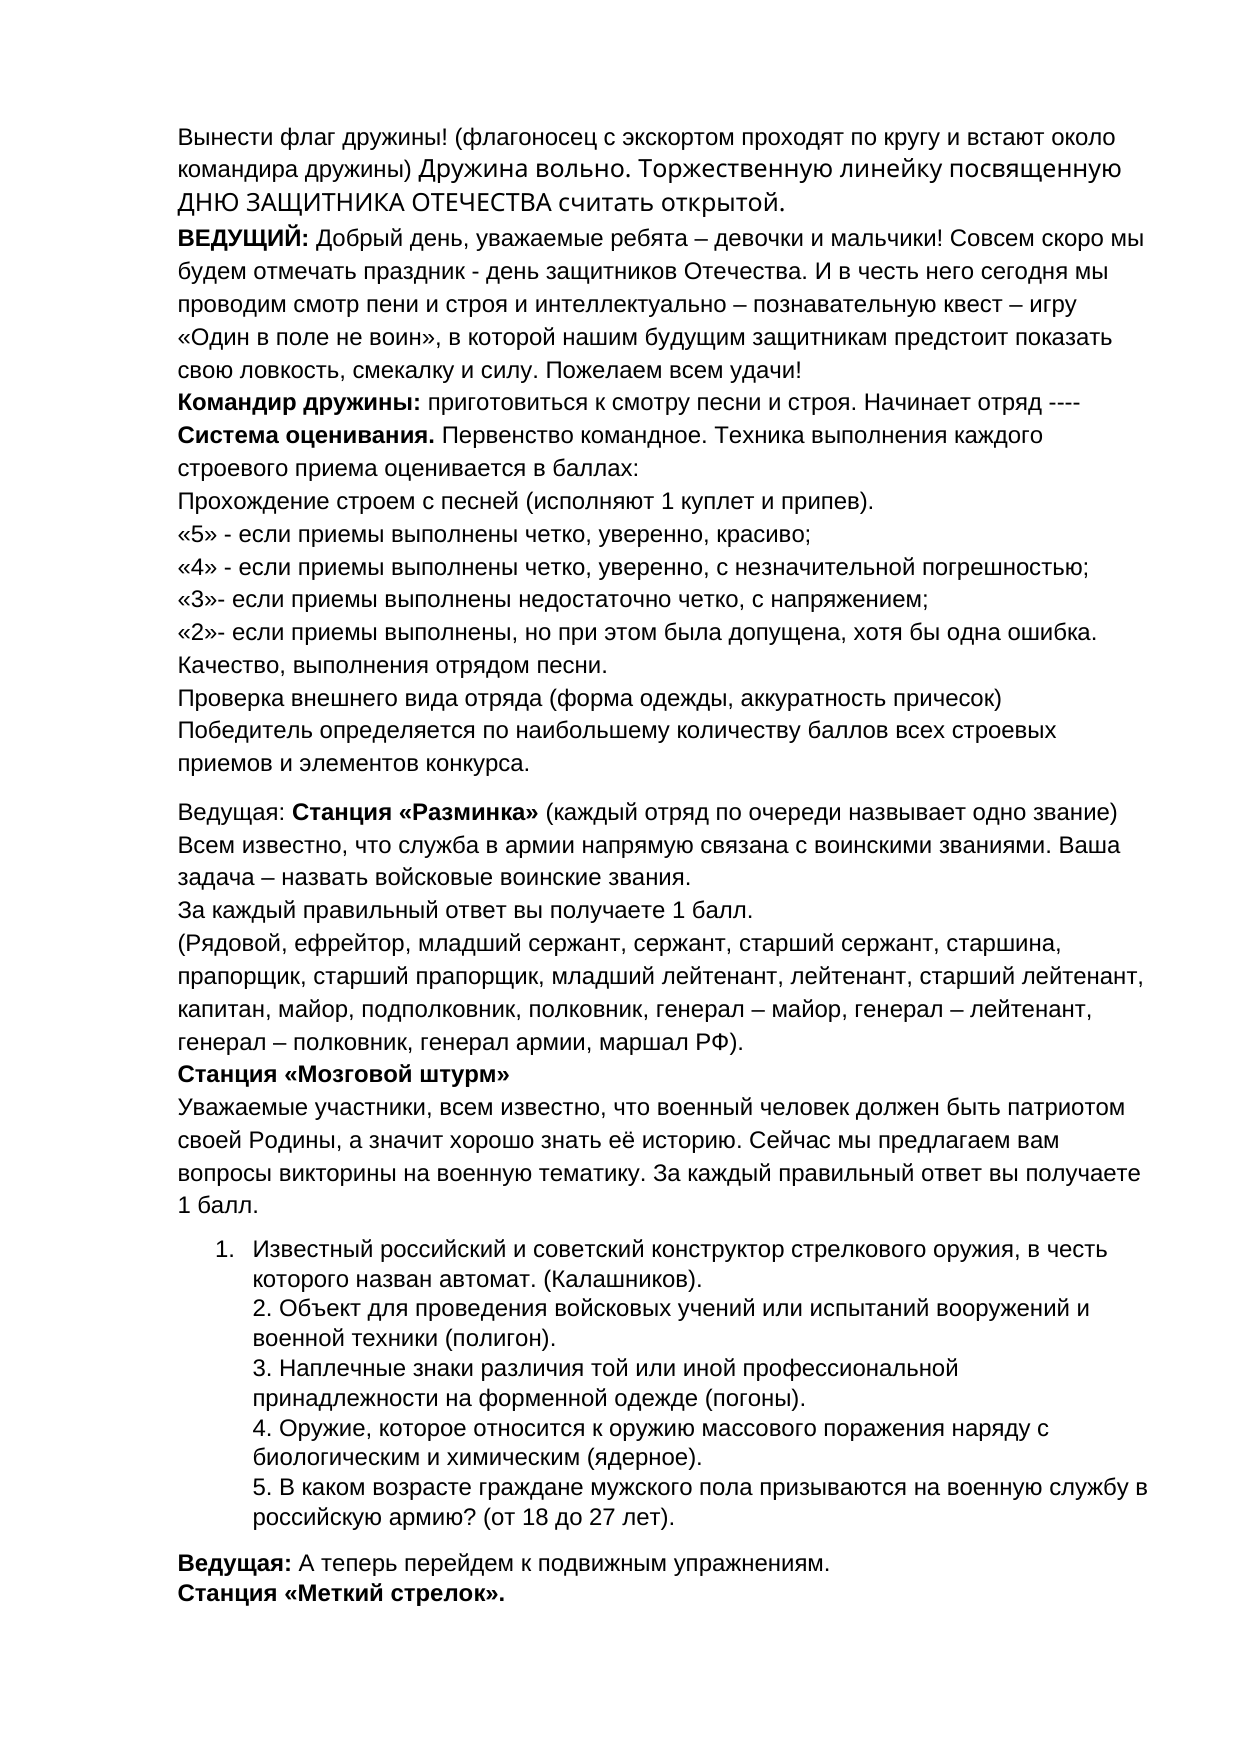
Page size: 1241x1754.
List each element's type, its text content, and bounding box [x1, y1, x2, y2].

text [177, 118, 1152, 777]
list Известный российский и советский конструктор стрелкового оружия, в честь которого назван автомат. (Калашников). 2. Объект для проведения войсковых учений или испытаний вооружений и военной техники (полигон). 3. Наплечные знаки различия той или иной профессиональной принадлежности на форменной одежде (погоны). 4. Оружие, которое относится к оружию массового поражения наряду с биологическим и химическим (ядерное). 5. В каком возрасте граждане мужского пола призываются на военную службу в российскую армию? (от 18 до 27 лет). [215, 1235, 1152, 1530]
text Ведущая: Станция «Разминка» (каждый отряд по очереди назвывает одно звание) Всем известно, что служба в армии напрямую связана с воинскими званиями. Ваша задача – назвать войсковые воинские звания. За каждый правильный ответ вы получаете 1 балл. (Рядовой, ефрейтор, младший сержант, сержант, старший сержант, старшина, прапорщик, старший прапорщик, младший лейтенант, лейтенант, старший лейтенант, капитан, майор, подполковник, полковник, генерал – майор, генерал – лейтенант, генерал – полковник, генерал армии, маршал РФ). Станция «Мозговой штурм» Уважаемые участники, всем известно, что военный человек должен быть патриотом своей Родины, а значит хорошо знать её историю. Сейчас мы предлагаем вам вопросы викторины на военную тематику. За каждый правильный ответ вы получаете 1 балл. [177, 792, 1152, 1219]
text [177, 1549, 1152, 1607]
